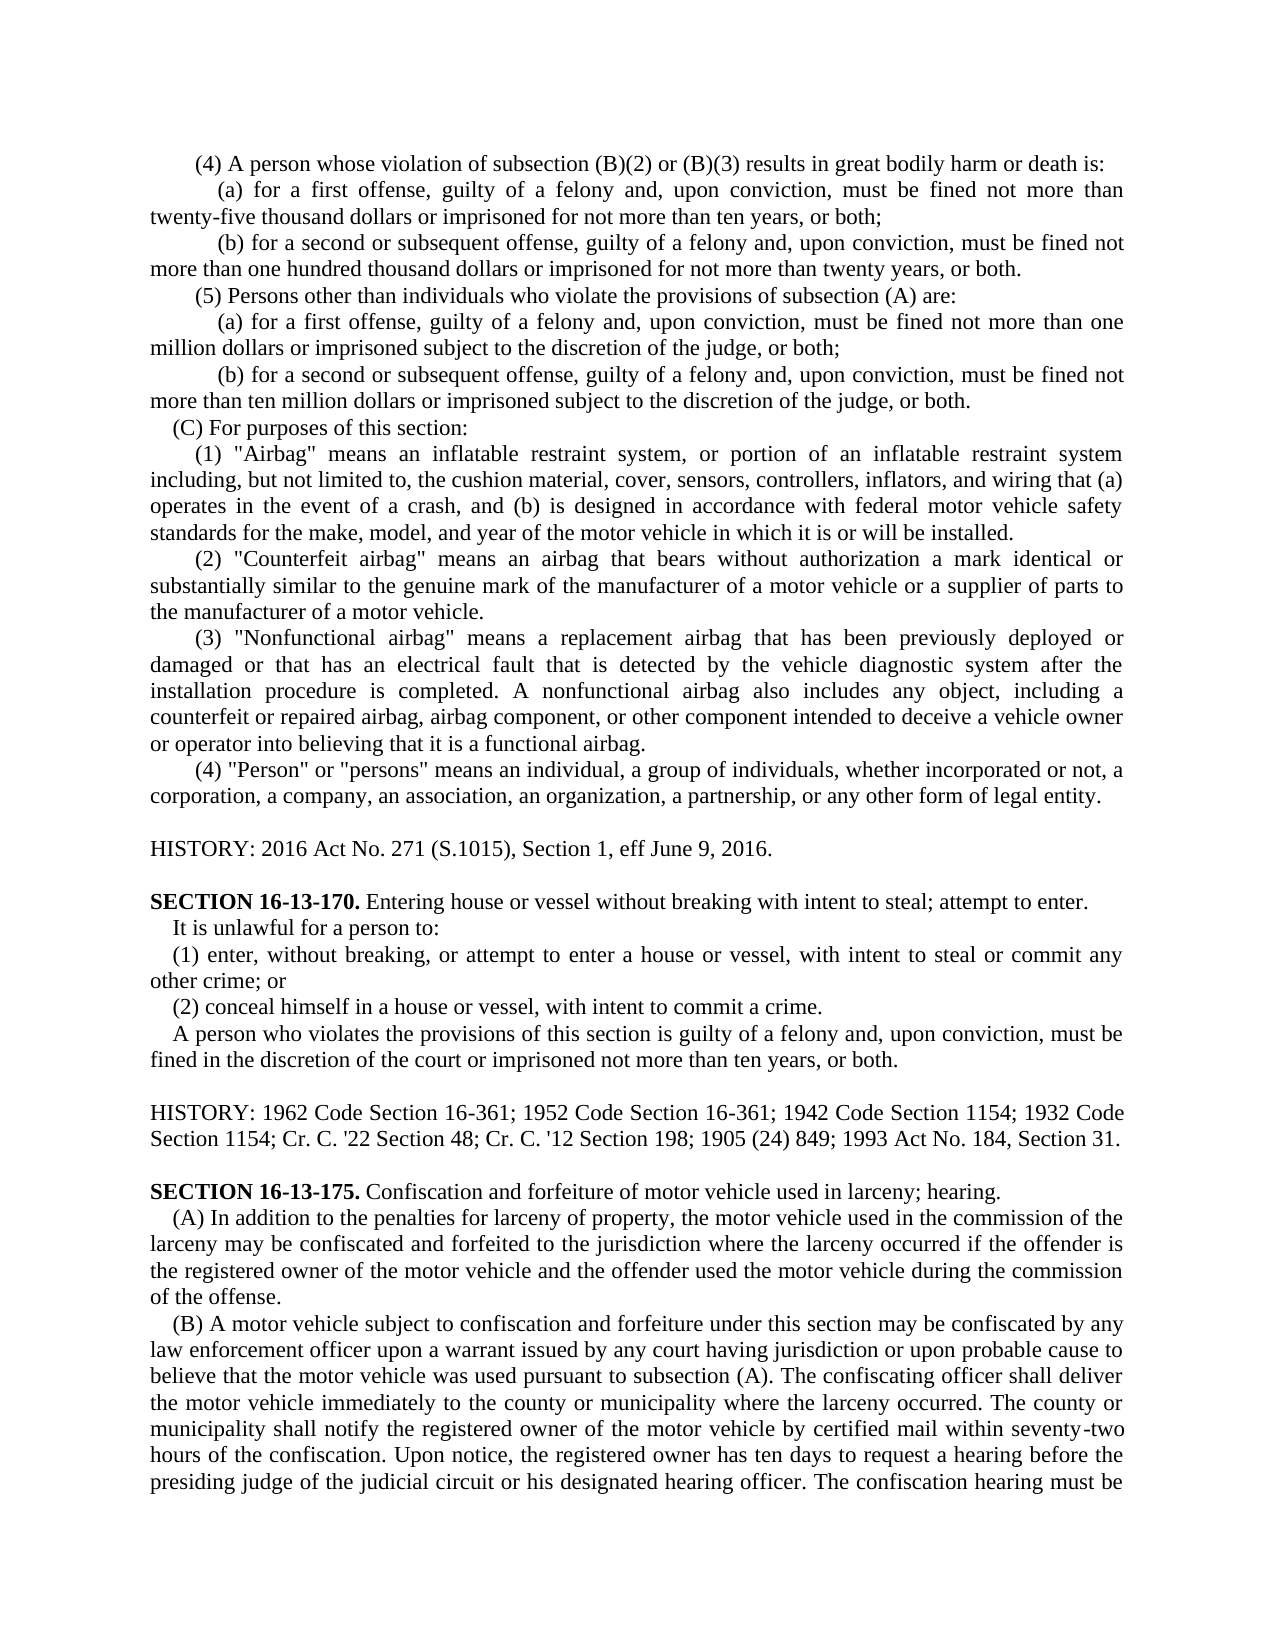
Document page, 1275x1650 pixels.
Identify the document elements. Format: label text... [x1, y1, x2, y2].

text It is unlawful for a person to: [150, 914, 1125, 941]
text (3) "Nonfunctional airbag" means a replacement airbag that has been previously deployed or damaged or that has an electrical fault that is detected by the vehicle diagnostic system after the installation procedure is completed. A nonfunctional airbag also includes any object, including a counterfeit or repaired airbag, airbag component, or other component intended to deceive a vehicle owner or operator into believing that it is a functional airbag. [150, 624, 1125, 756]
text (2) "Counterfeit airbag" means an airbag that bears without authorization a mark identical or substantially similar to the genuine mark of the manufacturer of a motor vehicle or a supplier of parts to the manufacturer of a motor vehicle. [150, 545, 1125, 624]
text HISTORY: 2016 Act No. 271 (S.1015), Section 1, eff June 9, 2016. [150, 835, 1125, 862]
text SECTION 16-13-175. Confiscation and forfeiture of motor vehicle used in larceny; hearing. [150, 1178, 1125, 1204]
text (C) For purposes of this section: [150, 413, 1125, 440]
text (4) "Person" or "persons" means an individual, a group of individuals, whether incorporated or not, a corporation, a company, an association, an organization, a partnership, or any other form of legal entity. [150, 756, 1125, 809]
text (a) for a first offense, guilty of a felony and, upon conviction, must be fined not more than one million dollars or imprisoned subject to the discretion of the judge, or both; [150, 308, 1125, 361]
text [150, 1309, 1125, 1494]
text (1) "Airbag" means an inflatable restraint system, or portion of an inflatable restraint system including, but not limited to, the cushion material, cover, sensors, controllers, inflators, and wiring that (a) operates in the event of a crash, and (b) is designed in accordance with federal motor vehicle safety standards for the make, model, and year of the motor vehicle in which it is or will be installed. [150, 440, 1125, 545]
text (1) enter, without breaking, or attempt to enter a house or vessel, with intent to steal or commit any other crime; or [150, 941, 1125, 993]
text (4) A person whose violation of subsection (B)(2) or (B)(3) results in great bodily harm or death is: [150, 150, 1125, 176]
text (A) In addition to the penalties for larceny of property, the motor vehicle used in the commission of the larceny may be confiscated and forfeited to the jurisdiction where the larceny occurred if the offender is the registered owner of the motor vehicle and the offender used the motor vehicle during the commission of the offense. [150, 1204, 1125, 1309]
text HISTORY: 1962 Code Section 16-361; 1952 Code Section 16-361; 1942 Code Section 1154; 1932 Code Section 1154; Cr. C. '22 Section 48; Cr. C. '12 Section 198; 1905 (24) 849; 1993 Act No. 184, Section 31. [150, 1099, 1125, 1151]
text SECTION 16-13-170. Entering house or vessel without breaking with intent to steal; attempt to enter. [150, 888, 1125, 914]
text (a) for a first offense, guilty of a felony and, upon conviction, must be fined not more than twenty-five thousand dollars or imprisoned for not more than ten years, or both; [150, 176, 1125, 229]
text (5) Persons other than individuals who violate the provisions of subsection (A) are: [150, 282, 1125, 308]
text (b) for a second or subsequent offense, guilty of a felony and, upon conviction, must be fined not more than one hundred thousand dollars or imprisoned for not more than twenty years, or both. [150, 229, 1125, 282]
text A person who violates the provisions of this section is guilty of a felony and, upon conviction, must be fined in the discretion of the court or imprisoned not more than ten years, or both. [150, 1020, 1125, 1072]
text (b) for a second or subsequent offense, guilty of a felony and, upon conviction, must be fined not more than ten million dollars or imprisoned subject to the discretion of the judge, or both. [150, 361, 1125, 413]
text (2) conceal himself in a house or vessel, with intent to commit a crime. [150, 993, 1125, 1020]
